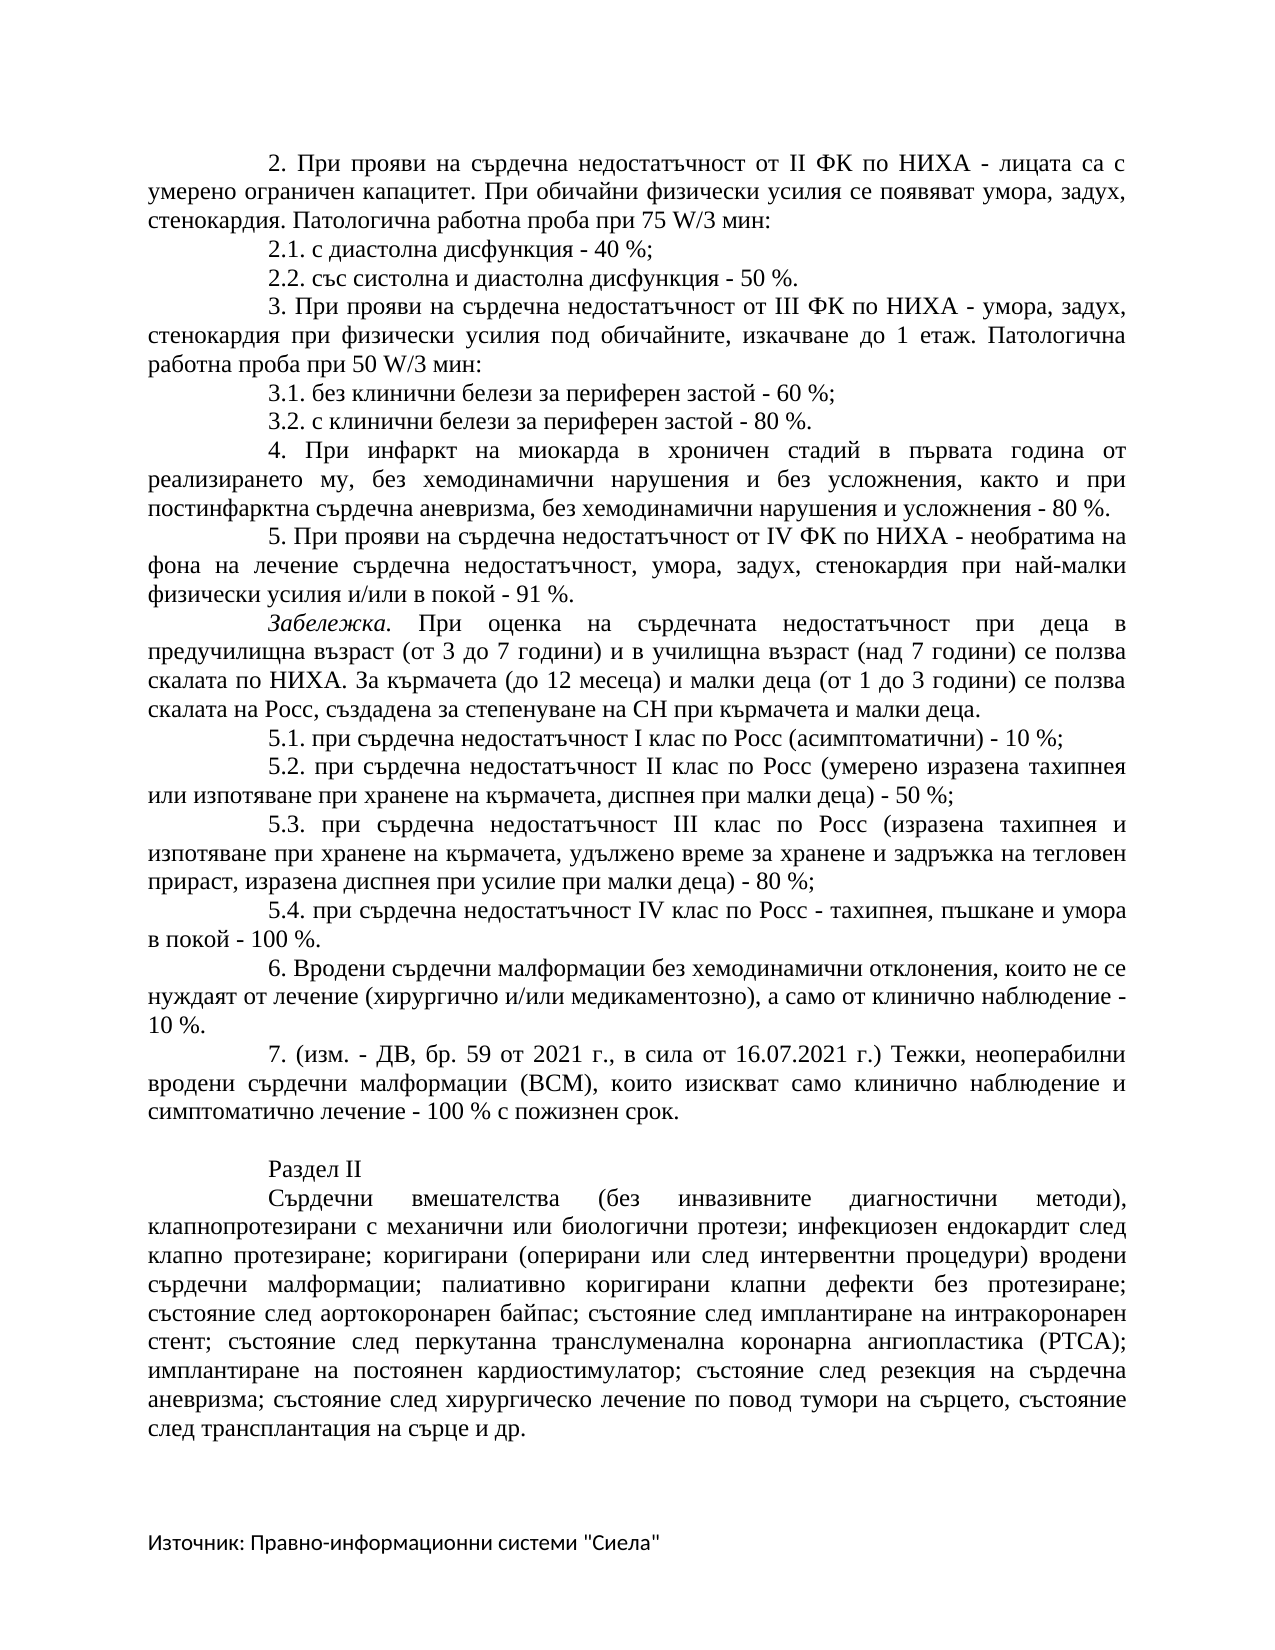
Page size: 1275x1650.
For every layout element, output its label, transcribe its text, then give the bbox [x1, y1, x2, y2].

text 6. Вродени сърдечни малформации без хемодинамични отклонения, които не се нуждаят от лечение (хирургично и/или медикаментозно), а само от клинично наблюдение - 10 %. [148, 953, 1127, 1039]
text 2.2. със систолна и диастолна дисфункция - 50 %. [148, 263, 1127, 291]
text Сърдечни вмешателства (без инвазивните диагностични методи), клапнопротезирани с механични или биологични протези; инфекциозен ендокардит след клапно протезиране; коригирани (оперирани или след интервентни процедури) вродени сърдечни малформации; палиативно коригирани клапни дефекти без протезиране; състояние след аортокоронарен байпас; състояние след имплантиране на интракоронарен стент; състояние след перкутанна транслуменална коронарна ангиопластика (РТСА); имплантиране на постоянен кардиостимулатор; състояние след резекция на сърдечна аневризма; състояние след хирургическо лечение по повод тумори на сърцето, състояние след трансплантация на сърце и др. [148, 1183, 1127, 1441]
text 5.4. при сърдечна недостатъчност IV клас по Росс - тахипнея, пъшкане и умора в покой - 100 %. [148, 895, 1127, 953]
text 2.1. с диастолна дисфункция - 40 %; [148, 234, 1127, 263]
text 3. При прояви на сърдечна недостатъчност от III ФК по НИХА - умора, задух, стенокардия при физически усилия под обичайните, изкачване до 1 етаж. Патологична работна проба при 50 W/3 мин: [148, 291, 1127, 378]
text 3.2. с клинични белези за периферен застой - 80 %. [148, 406, 1127, 435]
text 7. (изм. - ДВ, бр. 59 от 2021 г., в сила от 16.07.2021 г.) Тежки, неоперабилни вродени сърдечни малформации (ВСМ), които изискват само клинично наблюдение и симптоматично лечение - 100 % с пожизнен срок. [148, 1039, 1127, 1125]
text Забележка. При оценка на сърдечната недостатъчност при деца в предучилищна възраст (от 3 до 7 години) и в училищна възраст (над 7 години) се ползва скалата по НИХА. За кърмачета (до 12 месеца) и малки деца (от 1 до 3 години) се ползва скалата на Росс, създадена за степенуване на СН при кърмачета и малки деца. [148, 608, 1127, 723]
text 3.1. без клинични белези за периферен застой - 60 %; [148, 378, 1127, 406]
text 5.2. при сърдечна недостатъчност II клас по Росс (умерено изразена тахипнея или изпотяване при хранене на кърмачета, диспнея при малки деца) - 50 %; [148, 751, 1127, 809]
text 5.3. при сърдечна недостатъчност III клас по Росс (изразена тахипнея и изпотяване при хранене на кърмачета, удължено време за хранене и задръжка на тегловен прираст, изразена диспнея при усилие при малки деца) - 80 %; [148, 809, 1127, 895]
text 2. При прояви на сърдечна недостатъчност от II ФК по НИХА - лицата са с умерено ограничен капацитет. При обичайни физически усилия се появяват умора, задух, стенокардия. Патологична работна проба при 75 W/3 мин: [148, 148, 1127, 234]
text Раздел II [148, 1154, 1127, 1183]
text 5. При прояви на сърдечна недостатъчност от IV ФК по НИХА - необратима на фона на лечение сърдечна недостатъчност, умора, задух, стенокардия при най-малки физически усилия и/или в покой - 91 %. [148, 521, 1127, 608]
text 5.1. при сърдечна недостатъчност I клас по Росс (асимптоматични) - 10 %; [148, 723, 1127, 751]
text 4. При инфаркт на миокарда в хроничен стадий в първата година от реализирането му, без хемодинамични нарушения и без усложнения, както и при постинфарктна сърдечна аневризма, без хемодинамични нарушения и усложнения - 80 %. [148, 435, 1127, 521]
